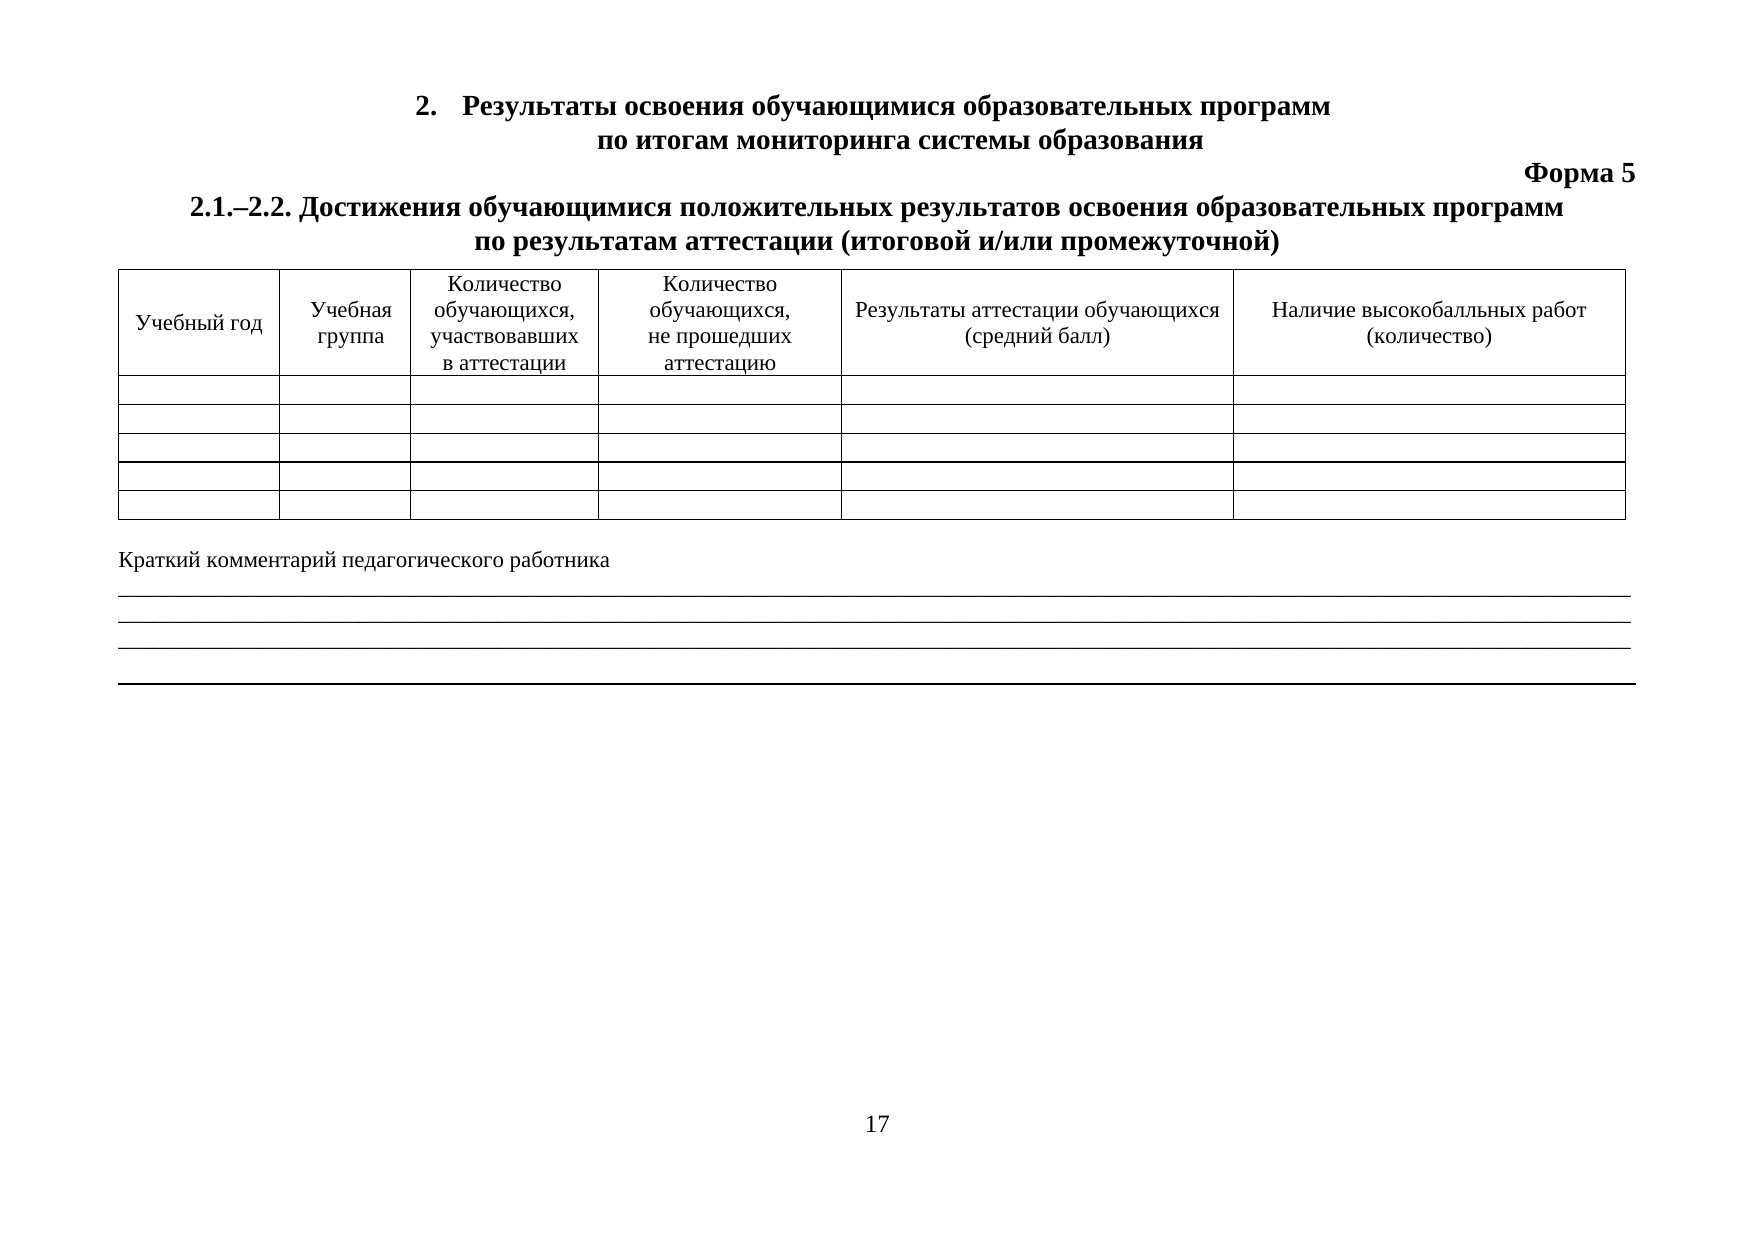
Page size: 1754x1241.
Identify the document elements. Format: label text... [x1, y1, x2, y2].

table_cell [119, 376, 279, 404]
table_cell [280, 463, 410, 490]
table_header Наличие высокобалльных работ (количество) [1234, 270, 1625, 375]
table_header Количество обучающихся, участвовавших в аттестации [411, 270, 598, 375]
table_cell [1234, 463, 1625, 490]
table_cell [411, 434, 598, 461]
table_header Учебная группа [280, 270, 410, 375]
table_header Результаты аттестации обучающихся (средний балл) [842, 270, 1233, 375]
text ________________________________________________________________________________________________________________________________________________________________________________________________________________________________________________________________________ [118, 599, 1636, 683]
table_cell [842, 491, 1233, 519]
table_cell [119, 434, 279, 461]
table_cell [842, 463, 1233, 490]
table_cell [842, 376, 1233, 404]
table_cell [599, 434, 841, 461]
table_cell [119, 491, 279, 519]
table_cell [280, 491, 410, 519]
table_cell [1234, 405, 1625, 433]
table_cell [119, 405, 279, 433]
text Краткий комментарий педагогического работника ____________________________________________________________________________________________________________________________________ [118, 546, 1636, 599]
table_cell [411, 491, 598, 519]
table_cell [280, 434, 410, 461]
table_cell [599, 463, 841, 490]
table_cell [842, 434, 1233, 461]
table_cell [1234, 434, 1625, 461]
table_cell [280, 376, 410, 404]
table_cell [280, 405, 410, 433]
table_cell [1234, 376, 1625, 404]
table_cell [599, 405, 841, 433]
table_cell [599, 491, 841, 519]
table_header Учебный год [119, 270, 279, 375]
table_cell [411, 405, 598, 433]
table_cell [119, 463, 279, 490]
table_header Количество обучающихся, не прошедших аттестацию [599, 270, 841, 375]
text 2.1.–2.2. Достижения обучающимися положительных результатов освоения образовательных программ [118, 189, 1636, 223]
text по результатам аттестации (итоговой и/или промежуточной) [118, 223, 1636, 256]
list Форма 5 [165, 156, 1636, 189]
table_cell [842, 405, 1233, 433]
table_cell [1234, 491, 1625, 519]
list Результаты освоения обучающимися образовательных программ по итогам мониторинга системы образования [118, 88, 1636, 156]
table_cell [411, 463, 598, 490]
table_cell [599, 376, 841, 404]
table_cell [411, 376, 598, 404]
